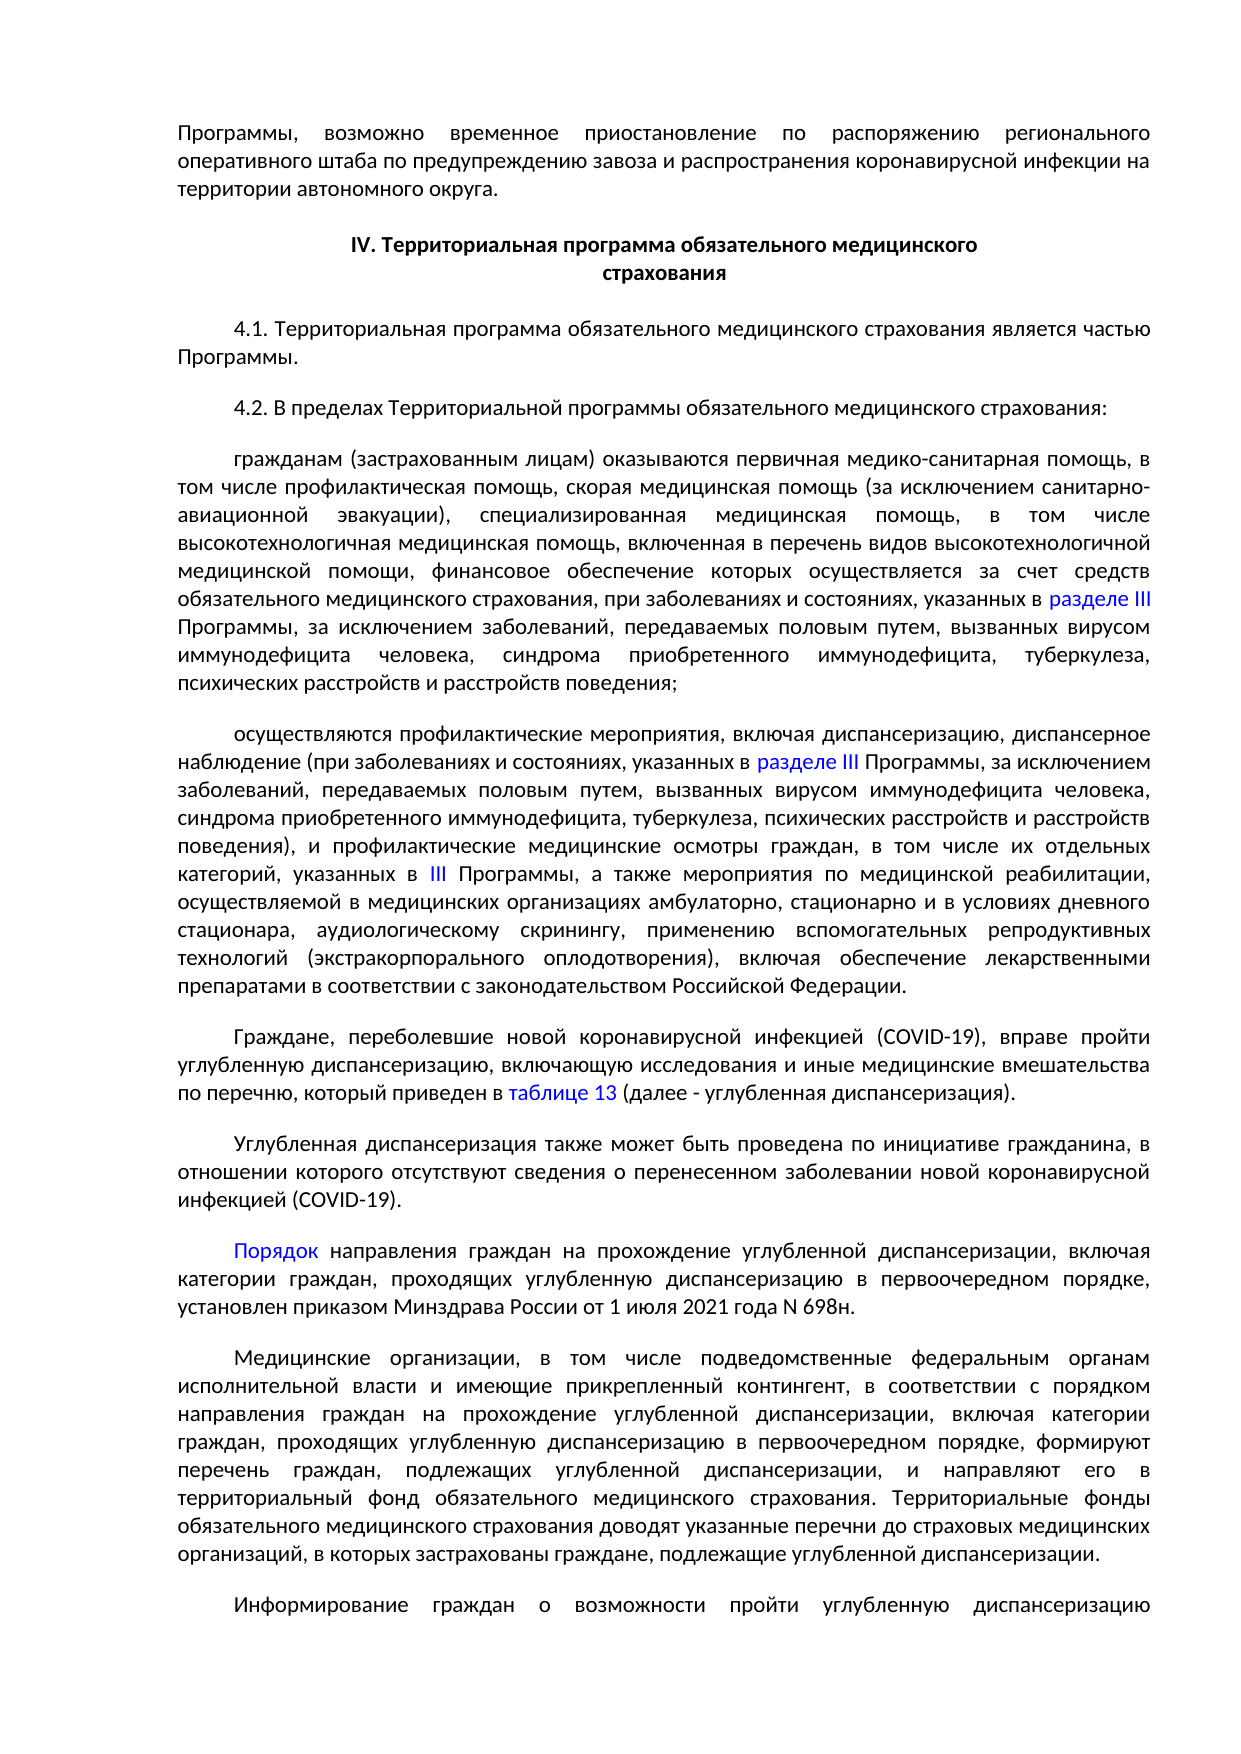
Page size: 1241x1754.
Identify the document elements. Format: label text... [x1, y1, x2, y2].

text Медицинские организации, в том числе подведомственные федеральным органам исполнительной власти и имеющие прикрепленный контингент, в соответствии с порядком направления граждан на прохождение углубленной диспансеризации, включая категории граждан, проходящих углубленную диспансеризацию в первоочередном порядке, формируют перечень граждан, подлежащих углубленной диспансеризации, и направляют его в территориальный фонд обязательного медицинского страхования. Территориальные фонды обязательного медицинского страхования доводят указанные перечни до страховых медицинских организаций, в которых застрахованы граждане, подлежащие углубленной диспансеризации. [177, 1343, 1152, 1567]
text осуществляются профилактические мероприятия, включая диспансеризацию, диспансерное наблюдение (при заболеваниях и состояниях, указанных в разделе III Программы, за исключением заболеваний, передаваемых половым путем, вызванных вирусом иммунодефицита человека, синдрома приобретенного иммунодефицита, туберкулеза, психических расстройств и расстройств поведения), и профилактические медицинские осмотры граждан, в том числе их отдельных категорий, указанных в III Программы, а также мероприятия по медицинской реабилитации, осуществляемой в медицинских организациях амбулаторно, стационарно и в условиях дневного стационара, аудиологическому скринингу, применению вспомогательных репродуктивных технологий (экстракорпорального оплодотворения), включая обеспечение лекарственными препаратами в соответствии с законодательством Российской Федерации. [177, 719, 1152, 999]
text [177, 118, 1152, 202]
text Граждане, переболевшие новой коронавирусной инфекцией (COVID-19), вправе пройти углубленную диспансеризацию, включающую исследования и иные медицинские вмешательства по перечню, который приведен в таблице 13 (далее - углубленная диспансеризация). [177, 1022, 1152, 1106]
text 4.2. В пределах Территориальной программы обязательного медицинского страхования: [177, 393, 1152, 421]
text Углубленная диспансеризация также может быть проведена по инициативе гражданина, в отношении которого отсутствуют сведения о перенесенном заболевании новой коронавирусной инфекцией (COVID-19). [177, 1129, 1152, 1213]
text гражданам (застрахованным лицам) оказываются первичная медико-санитарная помощь, в том числе профилактическая помощь, скорая медицинская помощь (за исключением санитарно-авиационной эвакуации), специализированная медицинская помощь, в том числе высокотехнологичная медицинская помощь, включенная в перечень видов высокотехнологичной медицинской помощи, финансовое обеспечение которых осуществляется за счет средств обязательного медицинского страхования, при заболеваниях и состояниях, указанных в разделе III Программы, за исключением заболеваний, передаваемых половым путем, вызванных вирусом иммунодефицита человека, синдрома приобретенного иммунодефицита, туберкулеза, психических расстройств и расстройств поведения; [177, 444, 1152, 696]
text 4.1. Территориальная программа обязательного медицинского страхования является частью Программы. [177, 314, 1152, 370]
title страхования [177, 258, 1152, 286]
text Порядок направления граждан на прохождение углубленной диспансеризации, включая категории граждан, проходящих углубленную диспансеризацию в первоочередном порядке, установлен приказом Минздрава России от 1 июля 2021 года N 698н. [177, 1236, 1152, 1320]
title IV. Территориальная программа обязательного медицинского [177, 230, 1152, 258]
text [177, 1590, 1152, 1618]
